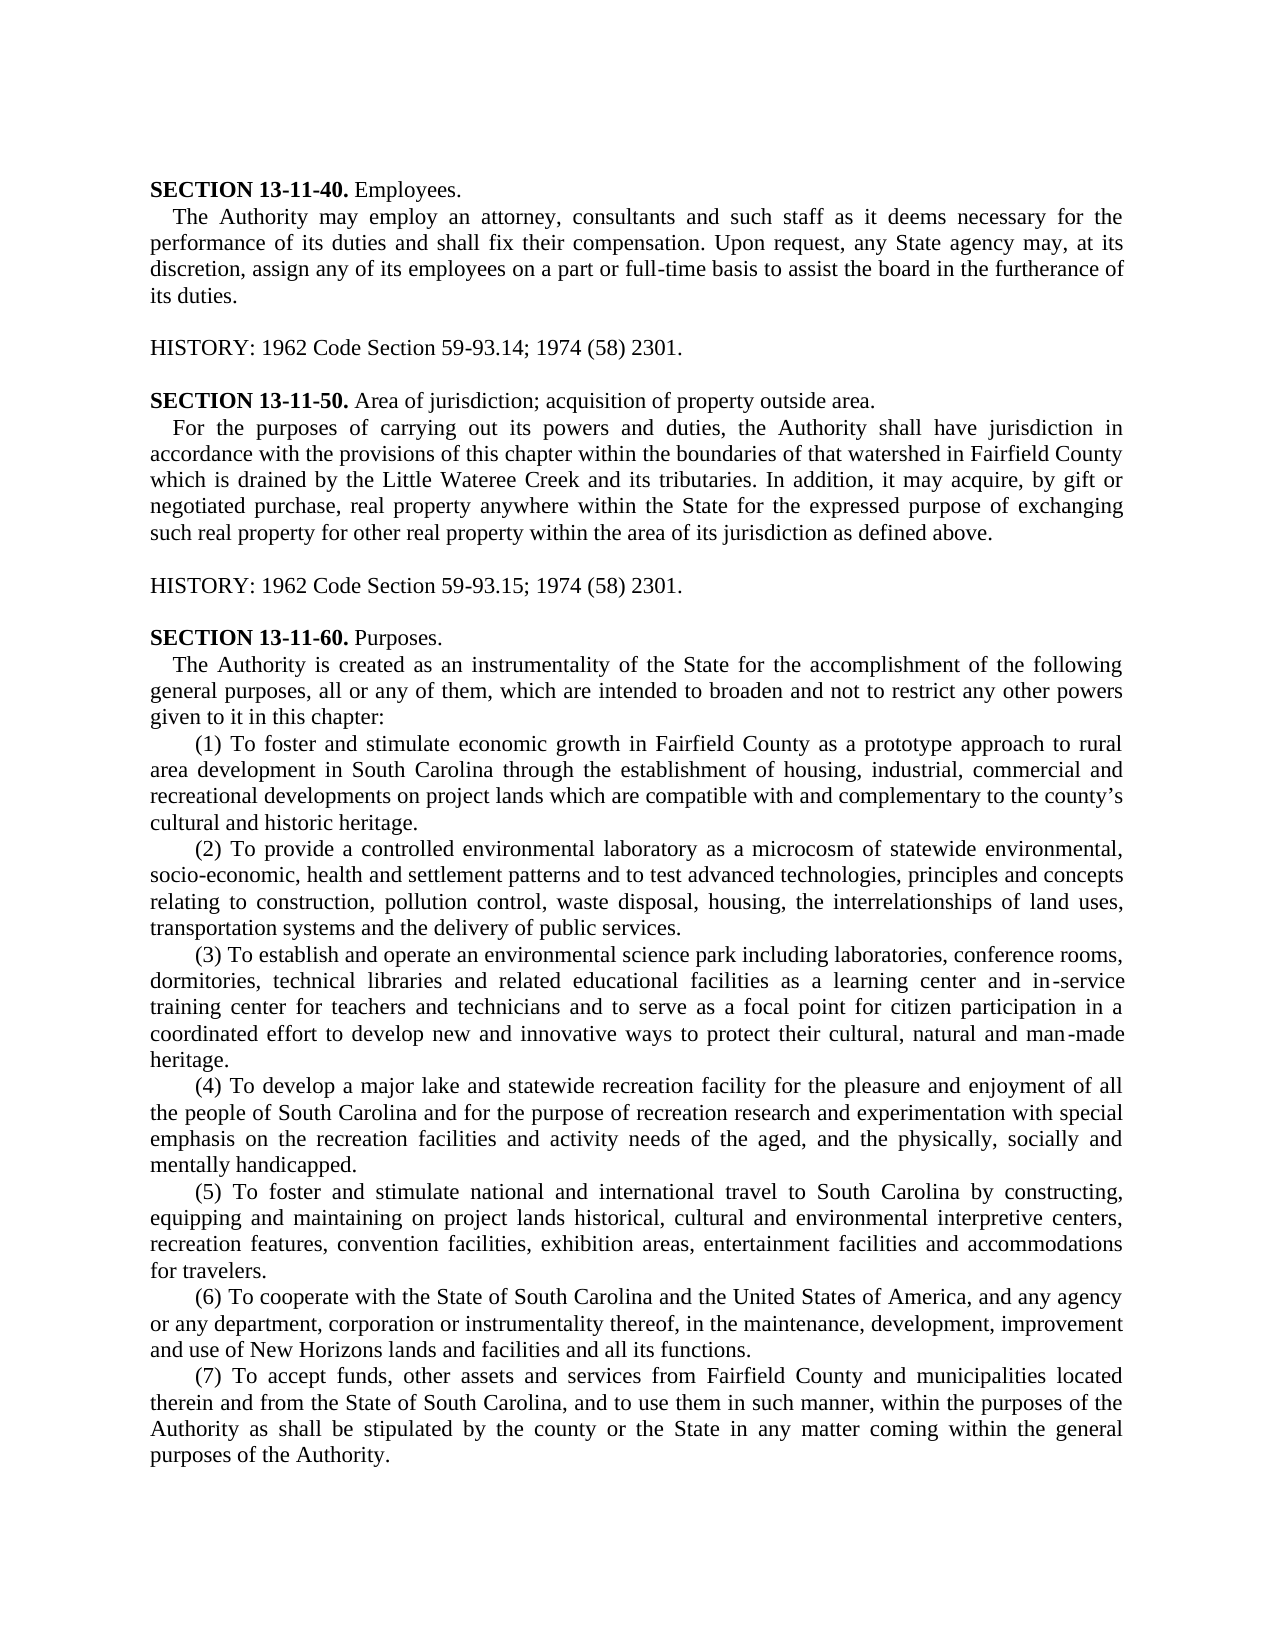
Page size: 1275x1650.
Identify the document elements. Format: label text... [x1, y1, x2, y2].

text HISTORY: 1962 Code Section 59-93.14; 1974 (58) 2301. [150, 334, 1125, 361]
text SECTION 13-11-60. Purposes. [150, 624, 1125, 651]
text The Authority is created as an instrumentality of the State for the accomplishment of the following general purposes, all or any of them, which are intended to broaden and not to restrict any other powers given to it in this chapter: [150, 651, 1125, 730]
text (4) To develop a major lake and statewide recreation facility for the pleasure and enjoyment of all the people of South Carolina and for the purpose of recreation research and experimentation with special emphasis on the recreation facilities and activity needs of the aged, and the physically, socially and mentally handicapped. [150, 1072, 1125, 1178]
text (3) To establish and operate an environmental science park including laboratories, conference rooms, dormitories, technical libraries and related educational facilities as a learning center and in-service training center for teachers and technicians and to serve as a focal point for citizen participation in a coordinated effort to develop new and innovative ways to protect their cultural, natural and man-made heritage. [150, 941, 1125, 1072]
text (2) To provide a controlled environmental laboratory as a microcosm of statewide environmental, socio-economic, health and settlement patterns and to test advanced technologies, principles and concepts relating to construction, pollution control, waste disposal, housing, the interrelationships of land uses, transportation systems and the delivery of public services. [150, 835, 1125, 941]
text SECTION 13-11-50. Area of jurisdiction; acquisition of property outside area. [150, 387, 1125, 413]
text (6) To cooperate with the State of South Carolina and the United States of America, and any agency or any department, corporation or instrumentality thereof, in the maintenance, development, improvement and use of New Horizons lands and facilities and all its functions. [150, 1283, 1125, 1362]
text SECTION 13-11-40. Employees. [150, 176, 1125, 203]
text (7) To accept funds, other assets and services from Fairfield County and municipalities located therein and from the State of South Carolina, and to use them in such manner, within the purposes of the Authority as shall be stipulated by the county or the State in any matter coming within the general purposes of the Authority. [150, 1362, 1125, 1468]
text HISTORY: 1962 Code Section 59-93.15; 1974 (58) 2301. [150, 572, 1125, 598]
text (1) To foster and stimulate economic growth in Fairfield County as a prototype approach to rural area development in South Carolina through the establishment of housing, industrial, commercial and recreational developments on project lands which are compatible with and complementary to the county’s cultural and historic heritage. [150, 730, 1125, 835]
text For the purposes of carrying out its powers and duties, the Authority shall have jurisdiction in accordance with the provisions of this chapter within the boundaries of that watershed in Fairfield County which is drained by the Little Wateree Creek and its tributaries. In addition, it may acquire, by gift or negotiated purchase, real property anywhere within the State for the expressed purpose of exchanging such real property for other real property within the area of its jurisdiction as defined above. [150, 413, 1125, 545]
text (5) To foster and stimulate national and international travel to South Carolina by constructing, equipping and maintaining on project lands historical, cultural and environmental interpretive centers, recreation features, convention facilities, exhibition areas, entertainment facilities and accommodations for travelers. [150, 1178, 1125, 1283]
text The Authority may employ an attorney, consultants and such staff as it deems necessary for the performance of its duties and shall fix their compensation. Upon request, any State agency may, at its discretion, assign any of its employees on a part or full-time basis to assist the board in the furtherance of its duties. [150, 203, 1125, 308]
